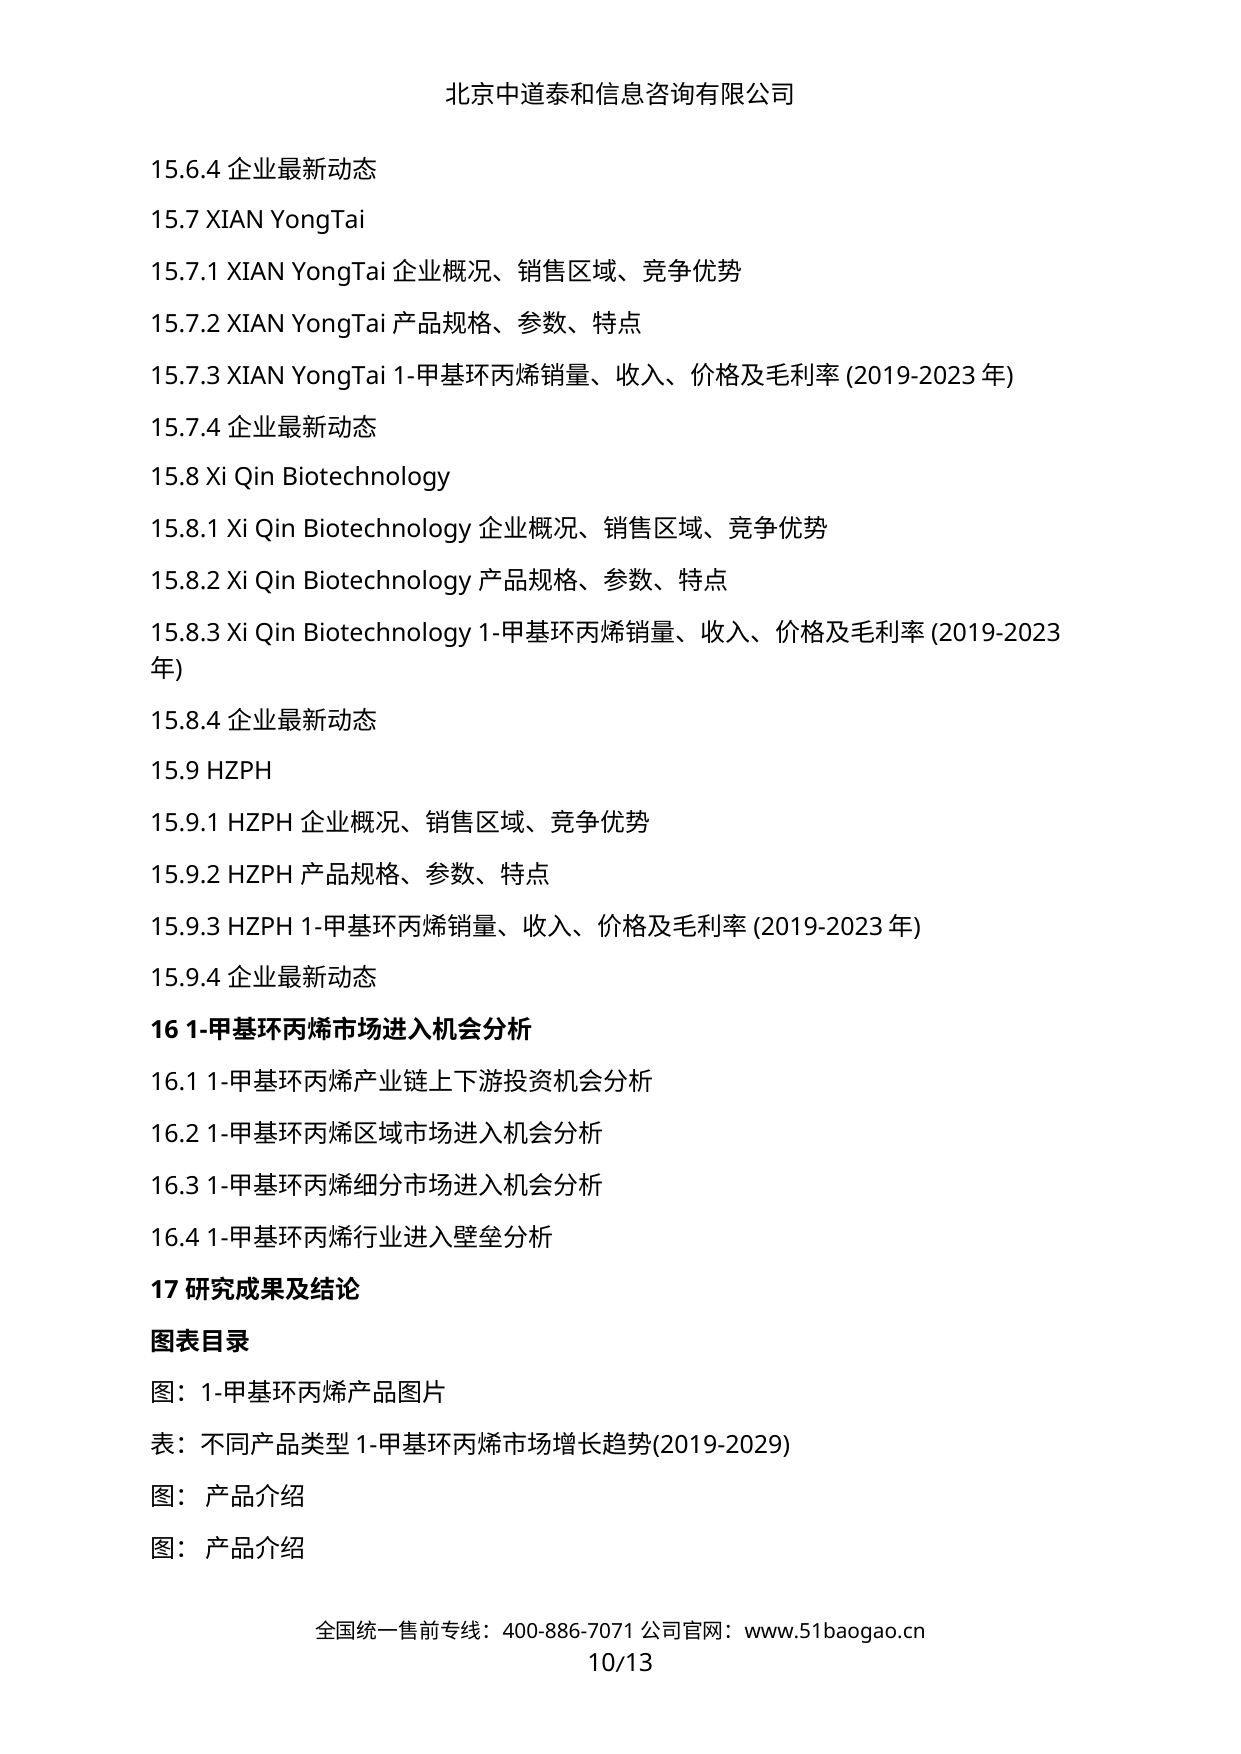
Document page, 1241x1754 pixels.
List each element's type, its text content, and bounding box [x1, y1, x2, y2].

text 表：不同产品类型1-甲基环丙烯市场增长趋势(2019-2029) [150, 1425, 1090, 1461]
text 15.7.1 XIAN YongTai 企业概况、销售区域、竞争优势 [150, 252, 1090, 288]
text 16.3 1-甲基环丙烯细分市场进入机会分析 [150, 1165, 1090, 1202]
text 15.6.4 企业最新动态 [150, 150, 1090, 186]
text 15.9 HZPH [150, 752, 1090, 787]
text 15.8.1 Xi Qin Biotechnology 企业概况、销售区域、竞争优势 [150, 509, 1090, 545]
text 15.9.4 企业最新动态 [150, 958, 1090, 994]
text 16.2 1-甲基环丙烯区域市场进入机会分析 [150, 1113, 1090, 1150]
text 15.7.4 企业最新动态 [150, 407, 1090, 443]
text 图：1-甲基环丙烯产品图片 [150, 1373, 1090, 1409]
text 15.9.2 HZPH 产品规格、参数、特点 [150, 854, 1090, 890]
text 15.9.1 HZPH 企业概况、销售区域、竞争优势 [150, 802, 1090, 838]
text 15.7.2 XIAN YongTai 产品规格、参数、特点 [150, 303, 1090, 340]
text 16 1-甲基环丙烯市场进入机会分析 [150, 1010, 1090, 1046]
text 15.8.2 Xi Qin Biotechnology 产品规格、参数、特点 [150, 561, 1090, 597]
text 图： 产品介绍 [150, 1528, 1090, 1565]
text 17 研究成果及结论 [150, 1269, 1090, 1305]
text 图： 产品介绍 [150, 1477, 1090, 1513]
text 16.4 1-甲基环丙烯行业进入壁垒分析 [150, 1217, 1090, 1253]
text 15.7.3 XIAN YongTai 1-甲基环丙烯销量、收入、价格及毛利率 (2019-2023年) [150, 355, 1090, 392]
text 15.9.3 HZPH 1-甲基环丙烯销量、收入、价格及毛利率 (2019-2023年) [150, 906, 1090, 942]
text 15.7 XIAN YongTai [150, 202, 1090, 236]
text 图表目录 [150, 1321, 1090, 1357]
text 15.8.4 企业最新动态 [150, 701, 1090, 737]
text 16.1 1-甲基环丙烯产业链上下游投资机会分析 [150, 1062, 1090, 1098]
text 15.8 Xi Qin Biotechnology [150, 459, 1090, 493]
text 15.8.3 Xi Qin Biotechnology 1-甲基环丙烯销量、收入、价格及毛利率 (2019-2023年) [150, 612, 1090, 685]
